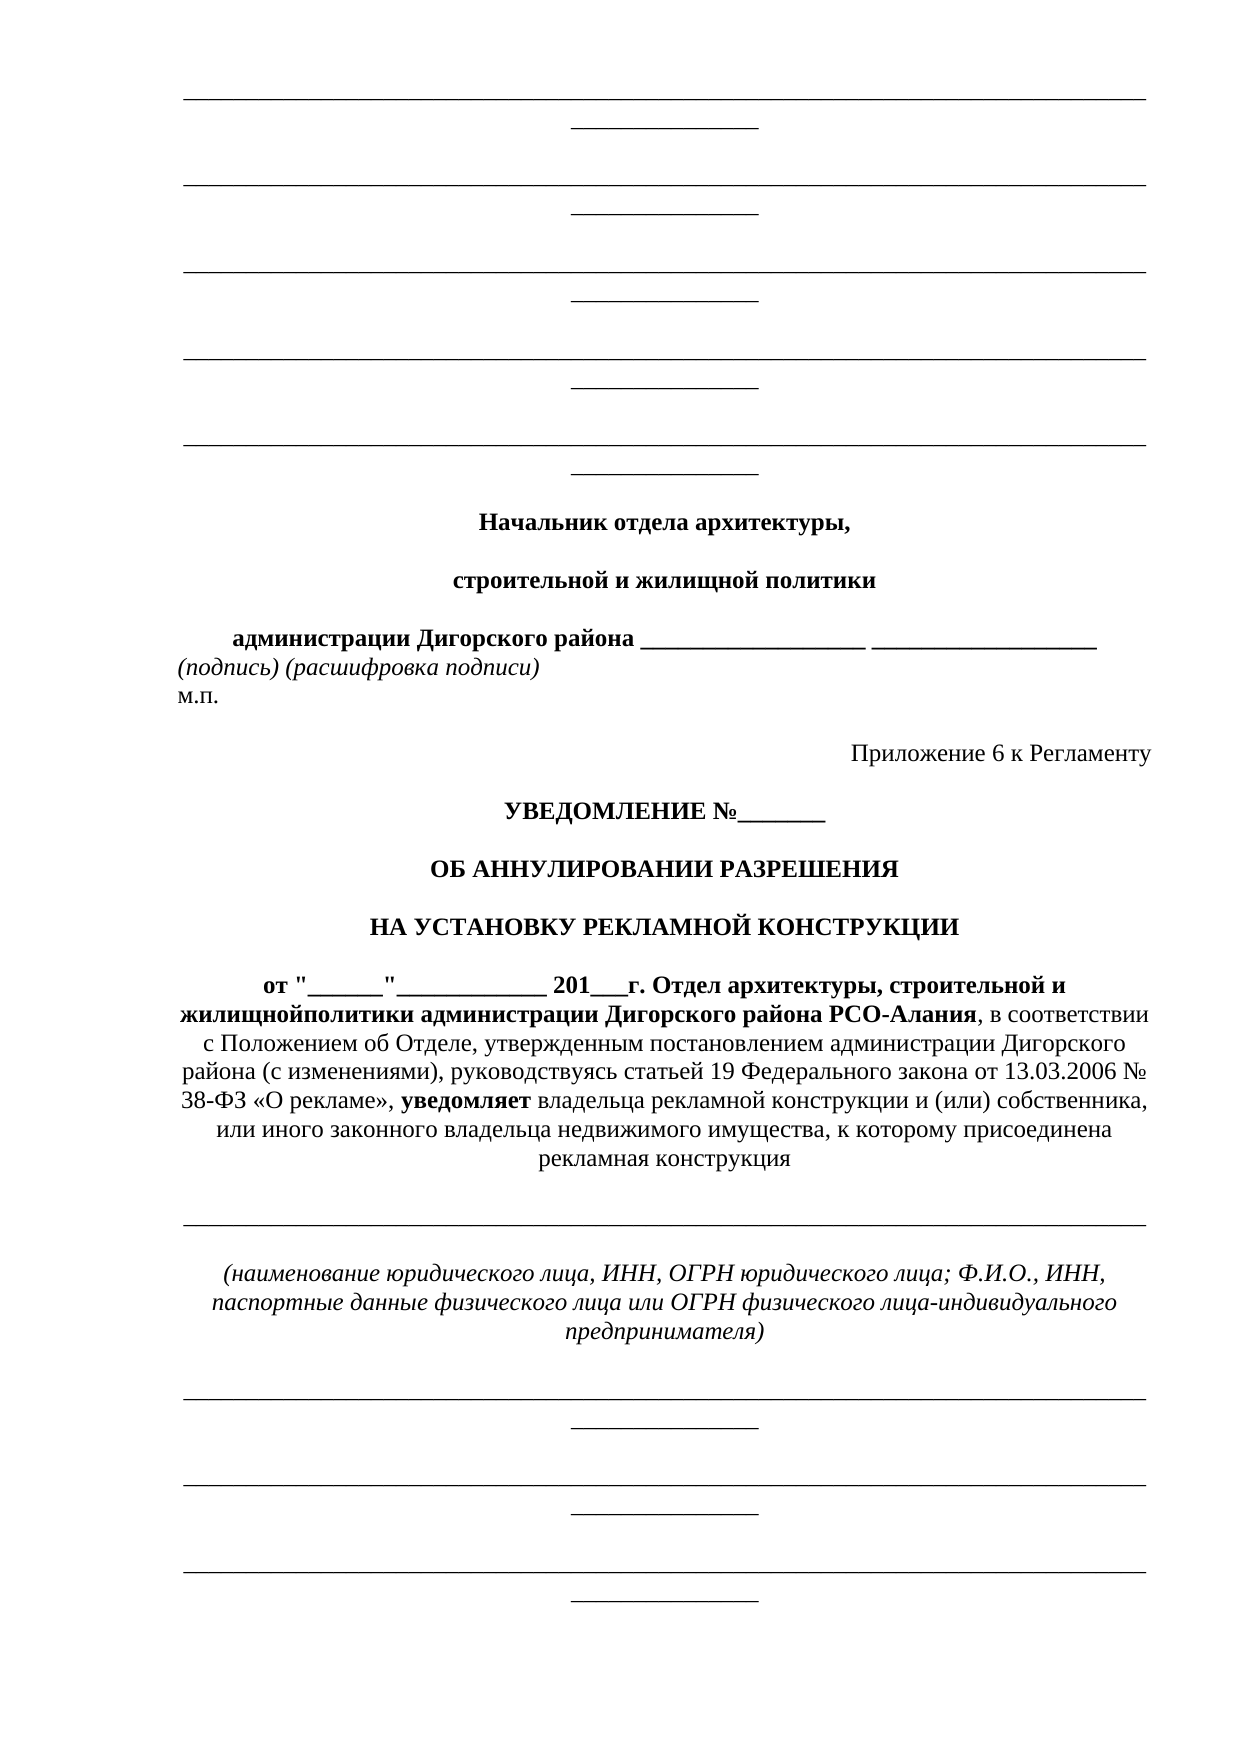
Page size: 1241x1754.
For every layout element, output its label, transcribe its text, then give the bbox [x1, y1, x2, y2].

text _____________________________________________________________________________ [177, 1201, 1152, 1229]
text НА УСТАНОВКУ РЕКЛАМНОЙ КОНСТРУКЦИИ [177, 912, 1152, 941]
text (наименование юридического лица, ИНН, ОГРН юридического лица; Ф.И.О., ИНН, паспортные данные физического лица или ОГРН физического лица-индивидуального предпринимателя) [177, 1258, 1152, 1345]
text ОБ АННУЛИРОВАНИИ РАЗРЕШЕНИЯ [177, 854, 1152, 883]
text ____________________________________________________________________________________________ [177, 421, 1152, 478]
text Приложение 6 к Регламенту [177, 738, 1152, 767]
text администрации Дигорского района __________________ __________________ [177, 623, 1152, 652]
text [177, 74, 1152, 131]
text строительной и жилищной политики [177, 565, 1152, 594]
text (подпись) (расшифровка подписи) [177, 652, 1152, 681]
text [177, 161, 1152, 218]
text ____________________________________________________________________________________________ [177, 1374, 1152, 1431]
text УВЕДОМЛЕНИЕ №_______ [177, 796, 1152, 825]
text от "______"____________ 201___г. Отдел архитектуры, строительной и жилищнойполитики администрации Дигорского района РСО-Алания, в соответствии с Положением об Отделе, утвержденным постановлением администрации Дигорского района (с изменениями), руководствуясь статьей 19 Федерального закона от 13.03.2006 № 38-ФЗ «О рекламе», уведомляет владельца рекламной конструкции и (или) собственника, или иного законного владельца недвижимого имущества, к которому присоединена рекламная конструкция [177, 970, 1152, 1171]
text ____________________________________________________________________________________________ [177, 1461, 1152, 1518]
text Начальник отдела архитектуры, [177, 507, 1152, 536]
text ____________________________________________________________________________________________ [177, 1547, 1152, 1605]
text ____________________________________________________________________________________________ [177, 334, 1152, 391]
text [177, 247, 1152, 305]
text м.п. [177, 681, 1152, 709]
